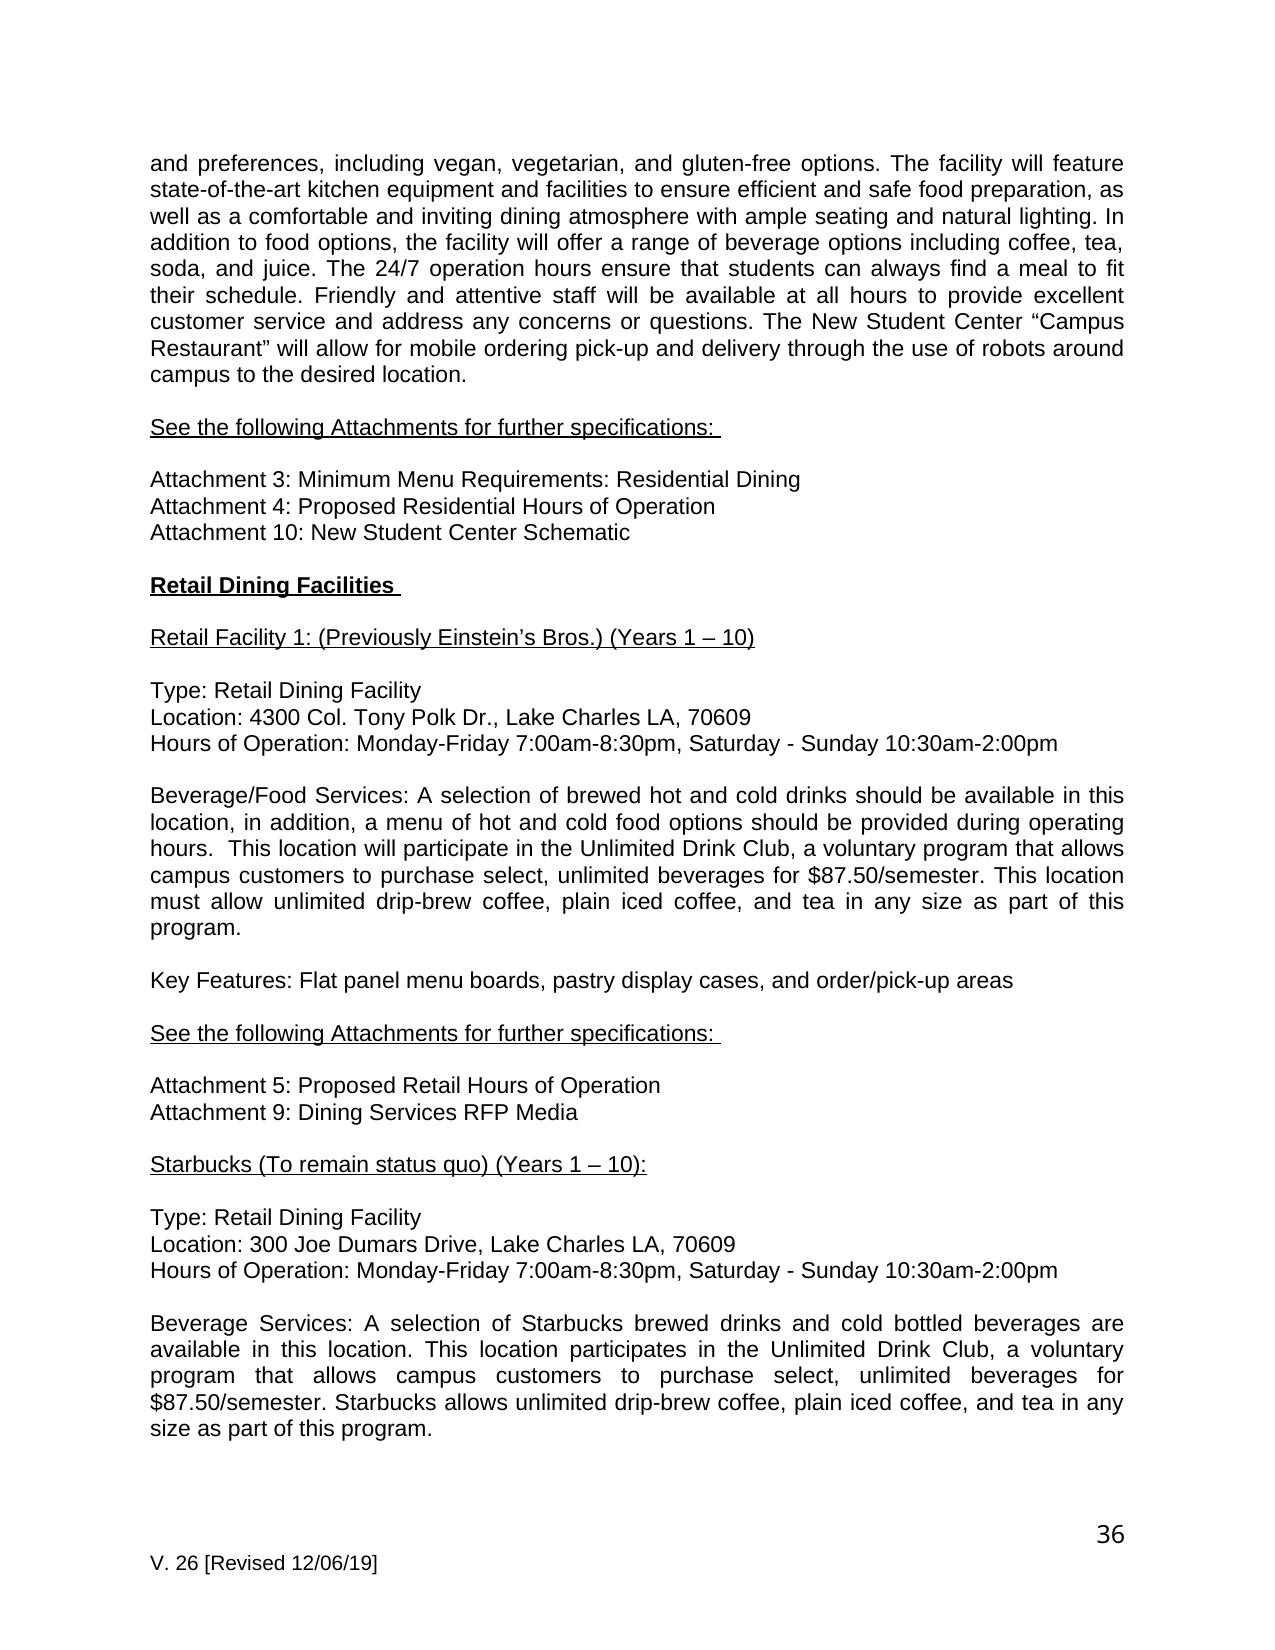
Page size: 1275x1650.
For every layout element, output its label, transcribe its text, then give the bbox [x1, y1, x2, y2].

text Attachment 10: New Student Center Schematic [150, 519, 1125, 545]
text See the following Attachments for further specifications: [150, 413, 1125, 440]
text Starbucks (To remain status quo) (Years 1 – 10): [150, 1151, 1125, 1178]
text Type: Retail Dining Facility [150, 1204, 1125, 1231]
text Attachment 5: Proposed Retail Hours of Operation [150, 1072, 1125, 1099]
text Retail Dining Facilities [150, 572, 1125, 598]
text Retail Facility 1: (Previously Einstein’s Bros.) (Years 1 – 10) [150, 624, 1125, 651]
text Hours of Operation: Monday-Friday 7:00am-8:30pm, Saturday - Sunday 10:30am-2:00pm [150, 730, 1125, 756]
text See the following Attachments for further specifications: [150, 1020, 1125, 1046]
text Location: 300 Joe Dumars Drive, Lake Charles LA, 70609 [150, 1231, 1125, 1257]
text Attachment 4: Proposed Residential Hours of Operation [150, 493, 1125, 519]
text Hours of Operation: Monday-Friday 7:00am-8:30pm, Saturday - Sunday 10:30am-2:00pm [150, 1257, 1125, 1283]
text Key Features: Flat panel menu boards, pastry display cases, and order/pick-up areas [150, 967, 1125, 993]
text Location: 4300 Col. Tony Polk Dr., Lake Charles LA, 70609 [150, 703, 1125, 730]
text Beverage/Food Services: A selection of brewed hot and cold drinks should be available in this location, in addition, a menu of hot and cold food options should be provided during operating hours. This location will participate in the Unlimited Drink Club, a voluntary program that allows campus customers to purchase select, unlimited beverages for $87.50/semester. This location must allow unlimited drip-brew coffee, plain iced coffee, and tea in any size as part of this program. [150, 782, 1125, 941]
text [150, 150, 1125, 387]
text Type: Retail Dining Facility [150, 677, 1125, 703]
text Attachment 3: Minimum Menu Requirements: Residential Dining [150, 466, 1125, 493]
text Attachment 9: Dining Services RFP Media [150, 1099, 1125, 1125]
text Beverage Services: A selection of Starbucks brewed drinks and cold bottled beverages are available in this location. This location participates in the Unlimited Drink Club, a voluntary program that allows campus customers to purchase select, unlimited beverages for $87.50/semester. Starbucks allows unlimited drip-brew coffee, plain iced coffee, and tea in any size as part of this program. [150, 1309, 1125, 1441]
